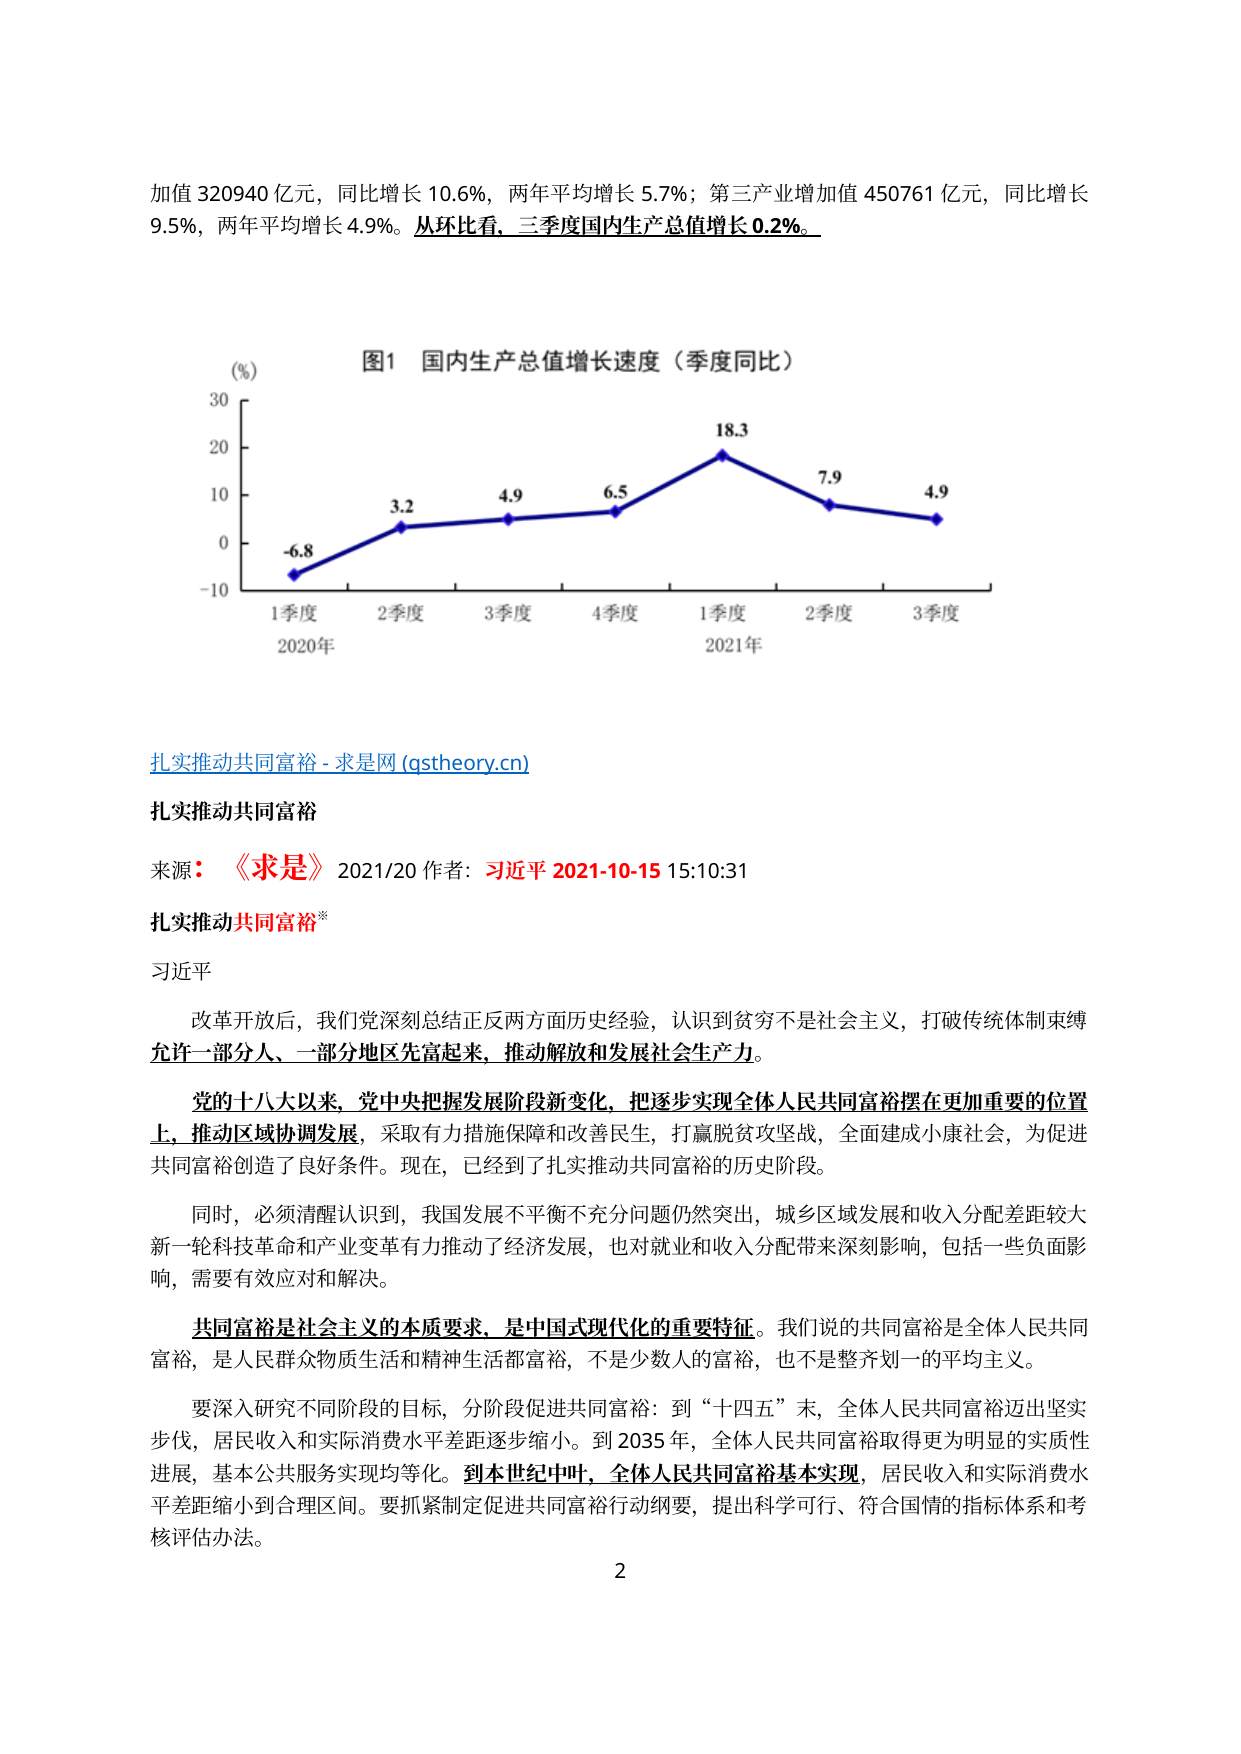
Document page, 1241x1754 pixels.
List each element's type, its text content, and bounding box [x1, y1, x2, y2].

text 扎实推动共同富裕 - 求是网 (qstheory.cn) [150, 746, 1090, 777]
text 同时，必须清醒认识到，我国发展不平衡不充分问题仍然突出，城乡区域发展和收入分配差距较大。新一轮科技革命和产业变革有力推动了经济发展，也对就业和收入分配带来深刻影响，包括一些负面影响，需要有效应对和解决。 [150, 1198, 1090, 1293]
text 扎实推动共同富裕 [150, 796, 1090, 826]
text 改革开放后，我们党深刻总结正反两方面历史经验，认识到贫穷不是社会主义，打破传统体制束缚，允许一部分人、一部分地区先富起来，推动解放和发展社会生产力。 [150, 1004, 1090, 1066]
text 共同富裕是社会主义的本质要求，是中国式现代化的重要特征。我们说的共同富裕是全体人民共同富裕，是人民群众物质生活和精神生活都富裕，不是少数人的富裕，也不是整齐划一的平均主义。 [150, 1312, 1090, 1374]
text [150, 177, 1090, 240]
picture [150, 336, 1017, 681]
text 扎实推动共同富裕※ [150, 906, 1090, 936]
text 党的十八大以来，党中央把握发展阶段新变化，把逐步实现全体人民共同富裕摆在更加重要的位置上，推动区域协调发展，采取有力措施保障和改善民生，打赢脱贫攻坚战，全面建成小康社会，为促进共同富裕创造了良好条件。现在，已经到了扎实推动共同富裕的历史阶段。 [150, 1085, 1090, 1179]
text 要深入研究不同阶段的目标，分阶段促进共同富裕：到“十四五”末，全体人民共同富裕迈出坚实步伐，居民收入和实际消费水平差距逐步缩小。到2035年，全体人民共同富裕取得更为明显的实质性进展，基本公共服务实现均等化。到本世纪中叶，全体人民共同富裕基本实现，居民收入和实际消费水平差距缩小到合理区间。要抓紧制定促进共同富裕行动纲要，提出科学可行、符合国情的指标体系和考核评估办法。 [150, 1393, 1090, 1551]
text 习近平 [150, 955, 1090, 985]
text 来源：《求是》2021/20 作者：习近平 2021-10-15 15:10:31 [150, 844, 1090, 886]
